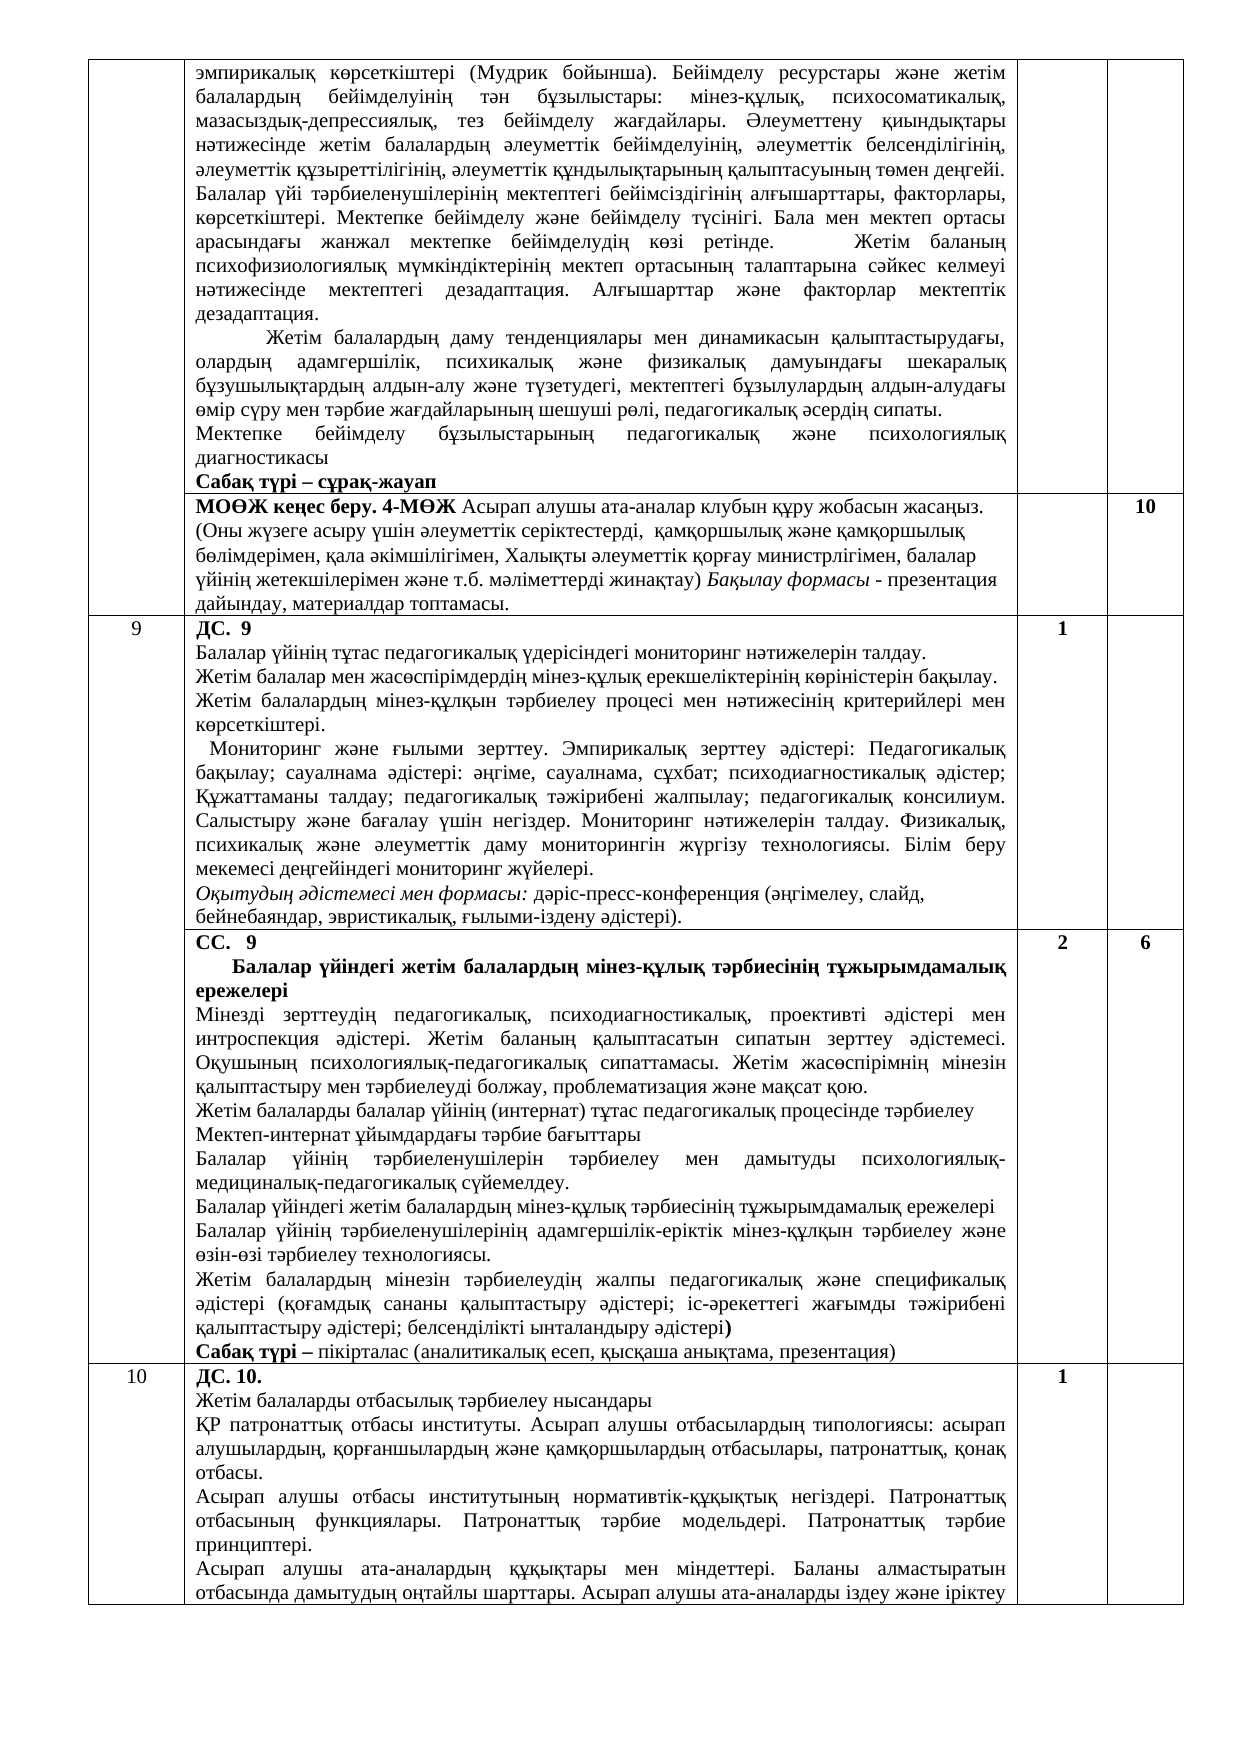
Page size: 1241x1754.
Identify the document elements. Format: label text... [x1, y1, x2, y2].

table_cell [1018, 494, 1107, 615]
table_cell [1108, 616, 1183, 928]
table_cell [1108, 1364, 1183, 1604]
table_cell 6 [1108, 60, 1183, 493]
table_cell 2 [1018, 930, 1107, 1363]
table_cell 1 [1018, 616, 1107, 928]
table_cell ДС. 9 Балалар үйінің тұтас педагогикалық үдерісіндегі мониторинг нәтижелерін талдау. Жетім балалар мен жасөспірімдердің мінез-құлық ерекшеліктерінің көріністерін бақылау. Жетім балалардың мінез-құлқын тәрбиелеу процесі мен нәтижесінің критерийлері мен көрсеткіштері. Мониторинг және ғылыми зерттеу. Эмпирикалық зерттеу әдістері: Педагогикалық бақылау; сауалнама әдістері: әңгіме, сауалнама, сұхбат; психодиагностикалық әдістер; Құжаттаманы талдау; педагогикалық тәжірибені жалпылау; педагогикалық консилиум. Салыстыру және бағалау үшін негіздер. Мониторинг нәтижелерін талдау. Физикалық, психикалық және әлеуметтік даму мониторингін жүргізу технологиясы. Білім беру мекемесі деңгейіндегі мониторинг жүйелері. Оқытудың әдістемесі мен формасы: дәріс-пресс-конференция (әңгімелеу, слайд, бейнебаяндар, эвристикалық, ғылыми-іздену әдістері). [185, 616, 1017, 928]
table_cell СС. 9 Балалар үйіндегі жетім балалардың мінез-құлық тәрбиесінің тұжырымдамалық ережелері Мінезді зерттеудің педагогикалық, психодиагностикалық, проективті әдістері мен интроспекция әдістері. Жетім баланың қалыптасатын сипатын зерттеу әдістемесі. Оқушының психологиялық-педагогикалық сипаттамасы. Жетім жасөспірімнің мінезін қалыптастыру мен тәрбиелеуді болжау, проблематизация және мақсат қою. Жетім балаларды балалар үйінің (интернат) тұтас педагогикалық процесінде тәрбиелеу Мектеп-интернат ұйымдардағы тәрбие бағыттары Балалар үйінің тәрбиеленушілерін тәрбиелеу мен дамытуды психологиялық-медициналық-педагогикалық сүйемелдеу. Балалар үйіндегі жетім балалардың мінез-құлық тәрбиесінің тұжырымдамалық ережелері Балалар үйінің тәрбиеленушілерінің адамгершілік-еріктік мінез-құлқын тәрбиелеу және өзін-өзі тәрбиелеу технологиясы. Жетім балалардың мінезін тәрбиелеудің жалпы педагогикалық және спецификалық әдістері (қоғамдық сананы қалыптастыру әдістері; іс-әрекеттегі жағымды тәжірибені қалыптастыру әдістері; белсенділікті ынталандыру әдістері) Сабақ түрі – пікірталас (аналитикалық есеп, қысқаша анықтама, презентация) [185, 930, 1017, 1363]
table_cell 2 [1018, 60, 1107, 493]
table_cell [185, 60, 1017, 493]
table_cell 6 [1108, 930, 1183, 1363]
table_cell 9 [89, 616, 184, 1363]
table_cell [185, 1364, 1017, 1604]
table_cell МОӨЖ кеңес беру. 4-МӨЖ Асырап алушы ата-аналар клубын құру жобасын жасаңыз. (Оны жүзеге асыру үшін әлеуметтік серіктестерді, қамқоршылық және қамқоршылық бөлімдерімен, қала әкімшілігімен, Халықты әлеуметтік қорғау министрлігімен, балалар үйінің жетекшілерімен және т.б. мәліметтерді жинақтау) Бақылау формасы - презентация дайындау, материалдар топтамасы. [185, 494, 1017, 615]
table_cell 1 [1018, 1364, 1107, 1604]
table_cell 10 [89, 1364, 184, 1604]
table_cell 10 [1108, 494, 1183, 615]
